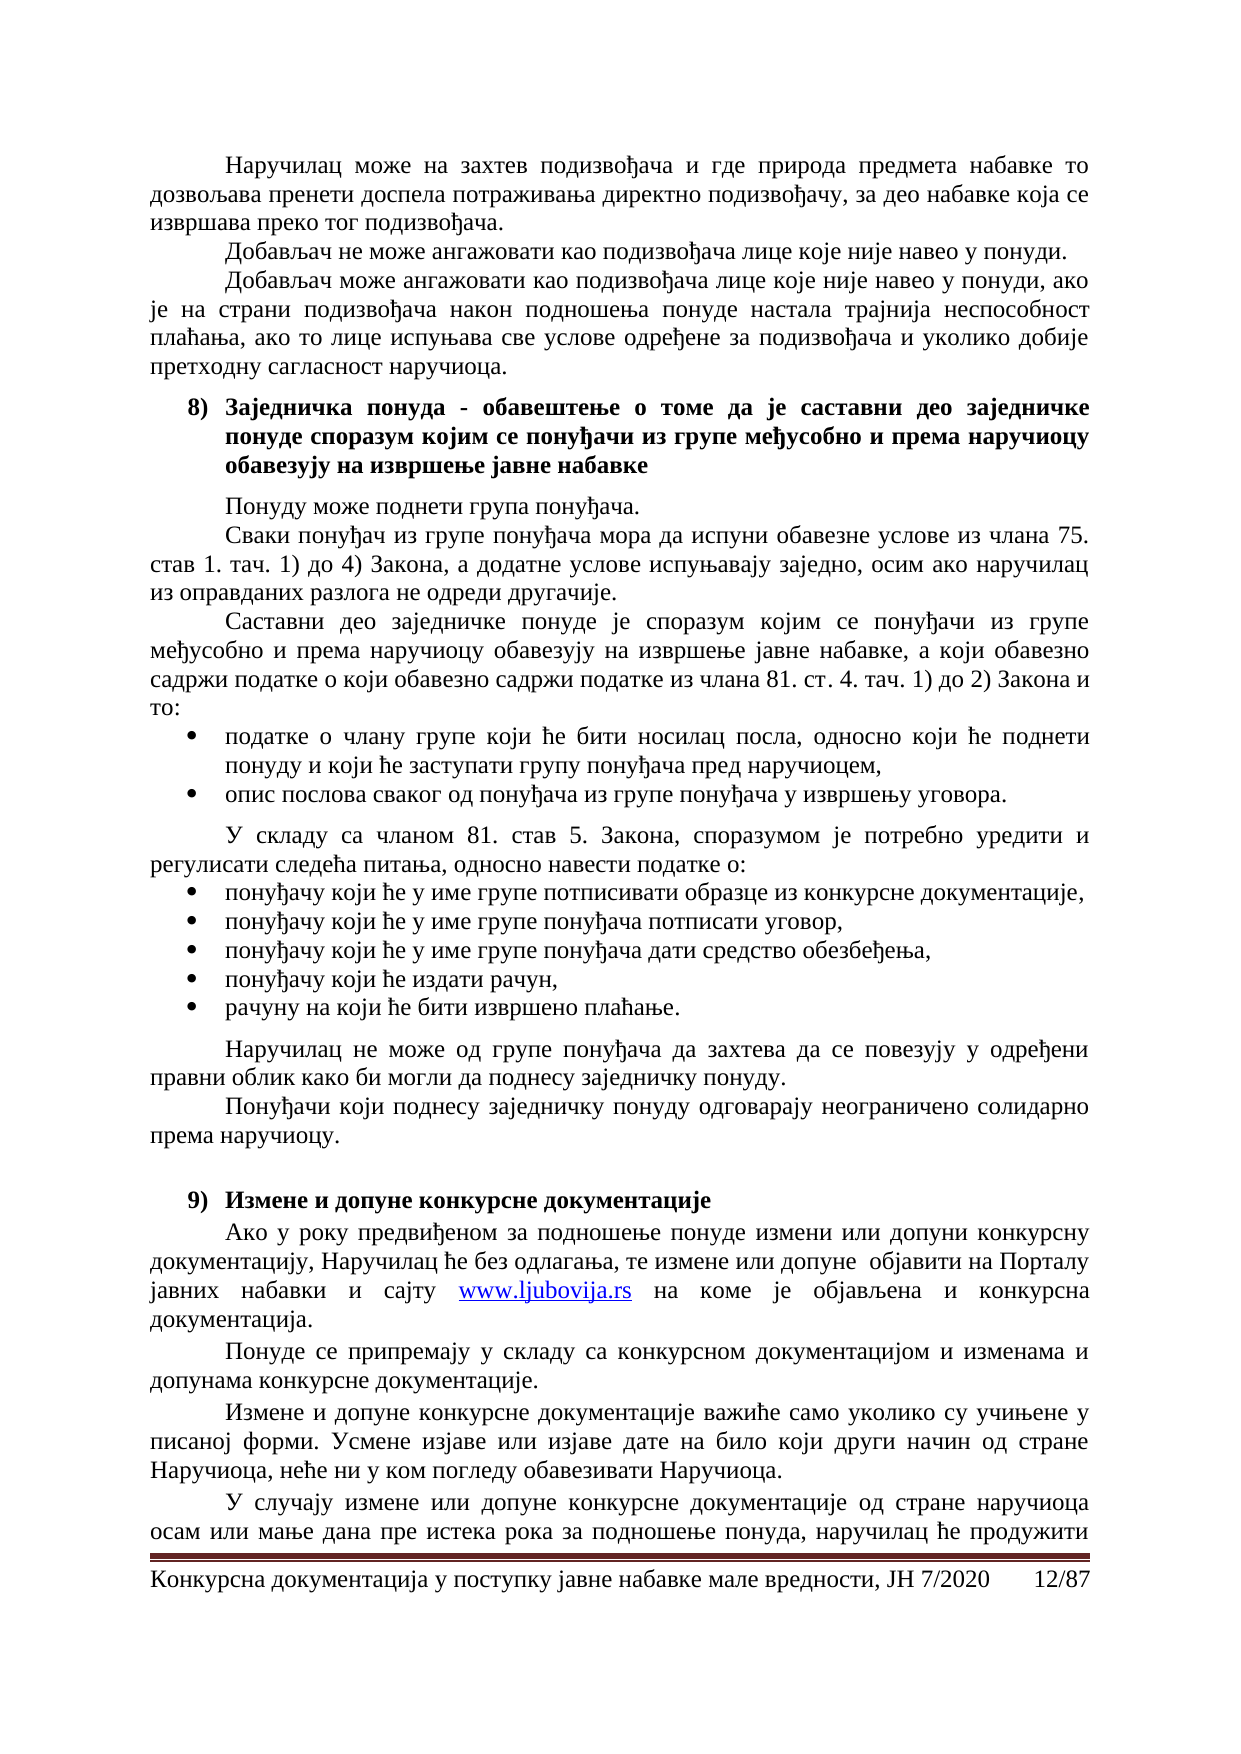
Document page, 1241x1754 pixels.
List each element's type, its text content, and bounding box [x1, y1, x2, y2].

text Понуђачи који поднесу заједничку понуду одговарају неограничено солидарно према наручиоцу. [150, 1091, 1090, 1149]
text Наручилац не може од групе понуђача да захтева да се повезују у одређени правни облик како би могли да поднесу заједничку понуду. [150, 1034, 1090, 1091]
text Ако у року предвиђеном за подношење понуде измени или допуни конкурсну документацију, Наручилац ће без одлагања, те измене или допуне објавити на Порталу јавних набавки и сајту www.ljubovija.rs на коме је објављена и конкурсна документација. [150, 1217, 1090, 1332]
list рачуну на који ће бити извршено плаћање. [187, 992, 1090, 1021]
text Добављач може ангажовати као подизвођача лице које није навео у понуди, ако је на страни подизвођача након подношења понуде настала трајнија неспособност плаћања, ако то лице испуњава све услове одређене за подизвођача и уколико добије претходну сагласност наручиоца. [150, 265, 1090, 380]
text Саставни део заједничке понуде је споразум којим се понуђачи из групе међусобно и према наручиоцу обавезују на извршење јавне набавке, а који обавезно садржи податке о који обавезно садржи податке из члана 81. ст. 4. тач. 1) до 2) Закона и то: [150, 606, 1090, 721]
list понуђачу који ће у име групе понуђача дати средство обезбеђења, [187, 935, 1090, 964]
list понуђачу који ће у име групе потписивати образце из конкурсне документације, [187, 877, 1090, 906]
list Заједничка понуда - обавештење о томе да је саставни део заједничке понуде споразум којим се понуђачи из групе међусобно и према наручиоцу обавезују на извршење јавне набавке [187, 392, 1090, 479]
text Наручилац може на захтев подизвођача и где природа предмета набавке то дозвољава пренети доспела потраживања директно подизвођачу, за део набавке која се извршава преко тог подизвођача. [150, 150, 1090, 236]
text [150, 1487, 1090, 1545]
text У складу са чланом 81. став 5. Закона, споразумом је потребно уредити и регулисати следећа питања, односно навести податке о: [150, 820, 1090, 877]
list опис послова сваког од понуђача из групе понуђача у извршењу уговора. [187, 779, 1090, 807]
text Добављач не може ангажовати као подизвођача лице које није навео у понуди. [150, 236, 1090, 265]
text Понуде се припремају у складу са конкурсном документацијом и изменама и допунама конкурсне документације. [150, 1336, 1090, 1393]
list податке о члану групе који ће бити носилац посла, односно који ће поднети понуду и који ће заступати групу понуђача пред наручиоцем, [187, 721, 1090, 779]
text Измене и допуне конкурсне документације важиће само уколико су учињене у писаној форми. Усмене изјаве или изјаве дате на било који други начин од стране Наручиоца, неће ни у ком погледу обавезивати Наручиоца. [150, 1397, 1090, 1483]
list понуђачу који ће издати рачун, [187, 964, 1090, 992]
text Понуду може поднети група понуђача. [150, 491, 1090, 520]
list понуђачу који ће у име групе понуђача потписати уговор, [187, 906, 1090, 935]
text Сваки понуђач из групе понуђача мора да испуни обавезне услове из члана 75. став 1. тач. 1) до 4) Закона, а додатне услове испуњавају заједно, осим ако наручилац из оправданих разлога не одреди другачије. [150, 520, 1090, 606]
list Измене и допуне конкурсне документације [187, 1185, 1090, 1214]
